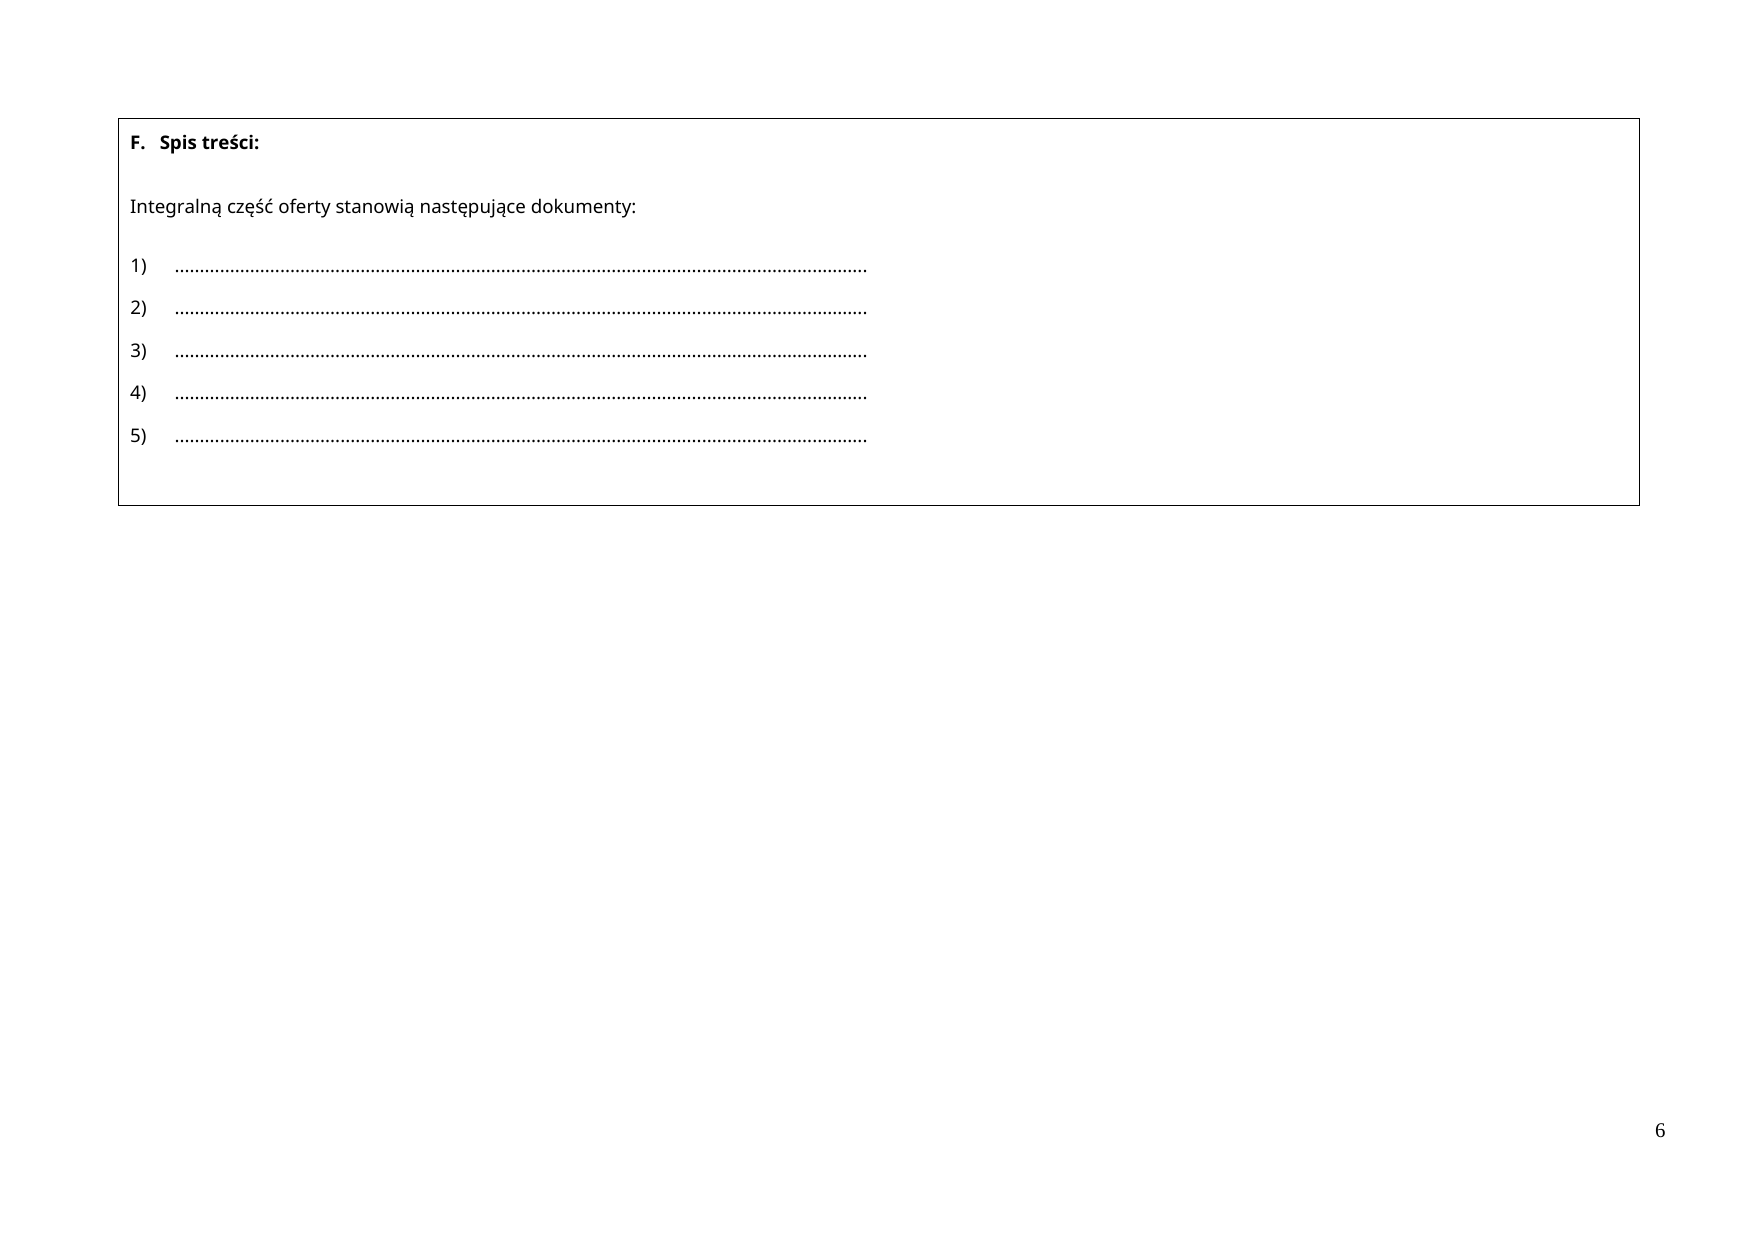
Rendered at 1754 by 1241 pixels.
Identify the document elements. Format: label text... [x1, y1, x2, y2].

table_cell Spis treści: Integralną część oferty stanowią następujące dokumenty: .......................................................................................................................................... .......................................................................................................................................... .......................................................................................................................................... .......................................................................................................................................... .......................................................................................................................................... [119, 119, 1639, 505]
